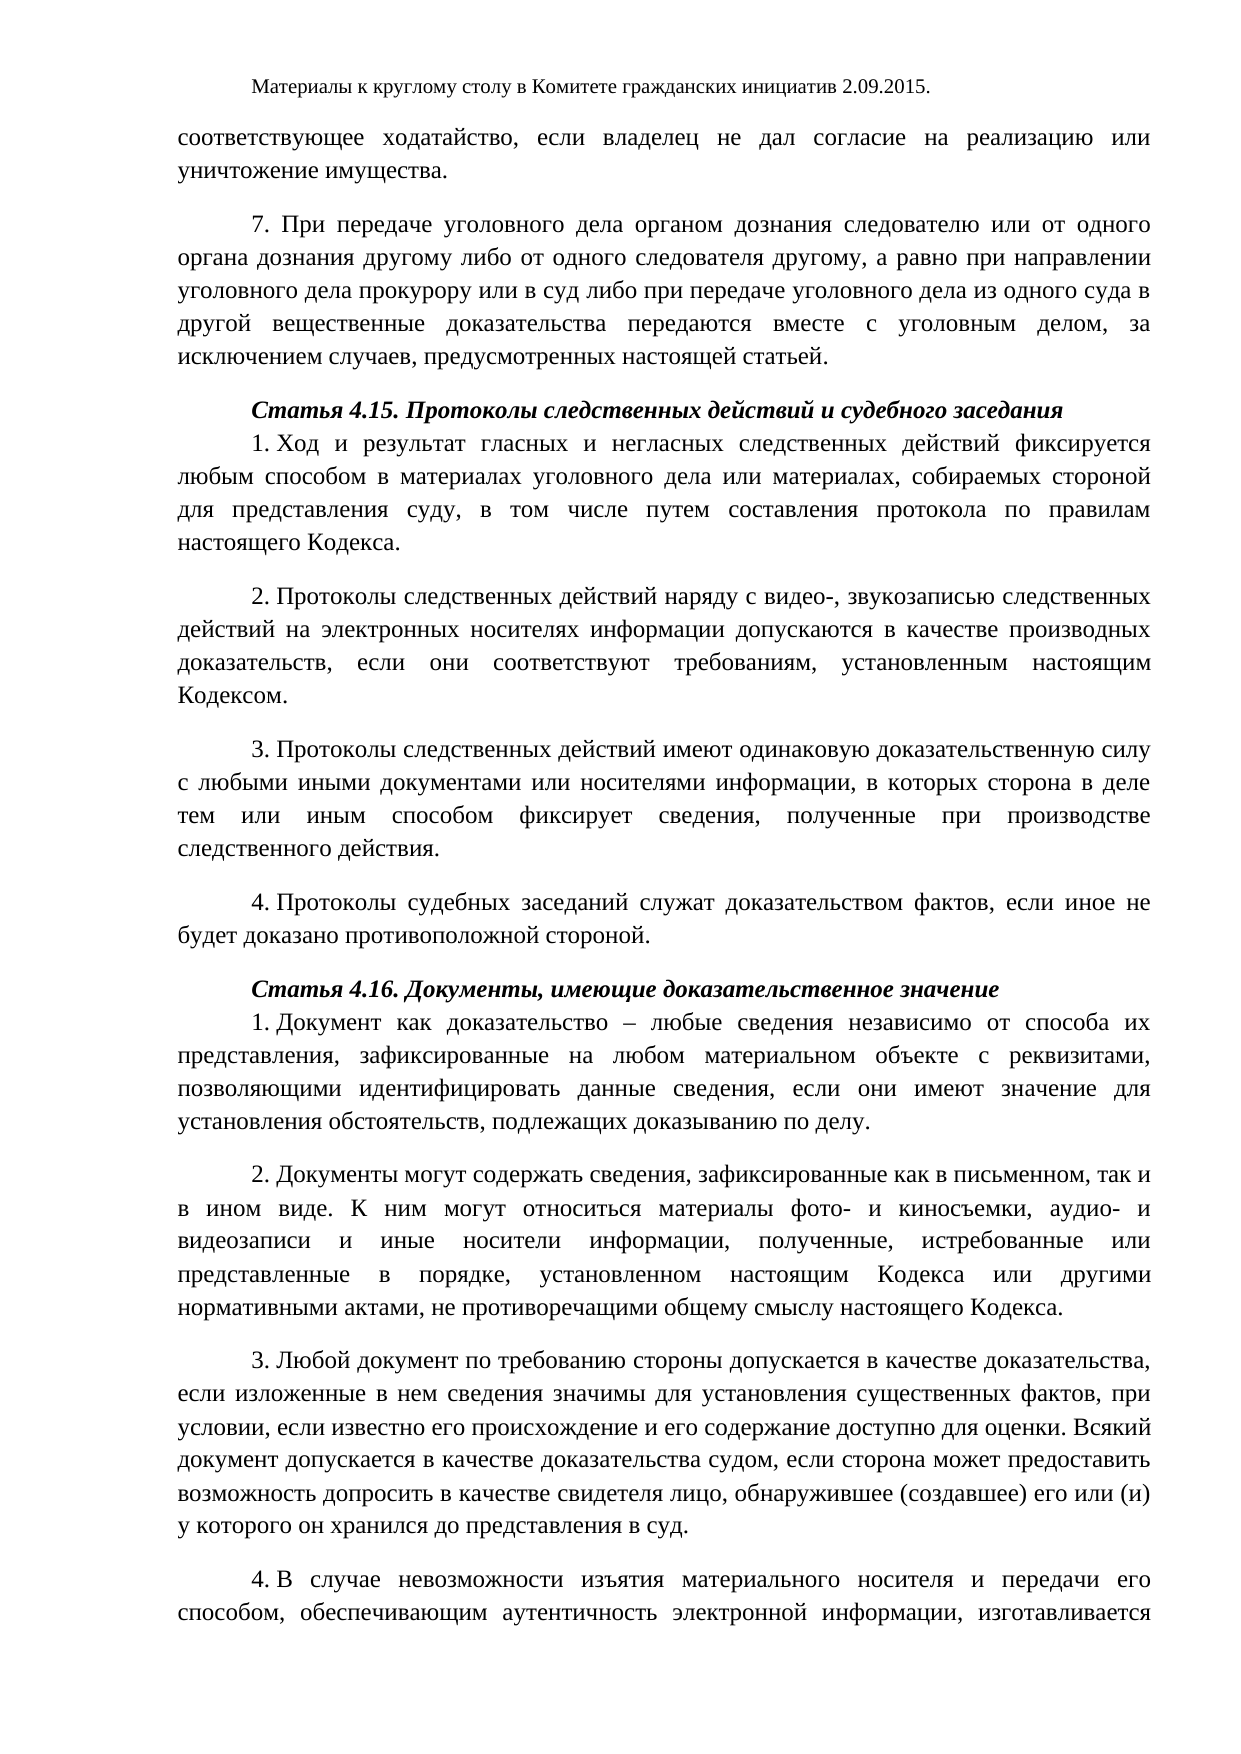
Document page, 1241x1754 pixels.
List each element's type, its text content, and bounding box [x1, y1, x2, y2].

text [177, 122, 1152, 184]
text 1. Ход и результат гласных и негласных следственных действий фиксируется любым способом в материалах уголовного дела или материалах, собираемых стороной для представления суду, в том числе путем составления протокола по правилам настоящего Кодекса. [177, 428, 1152, 556]
text 3. Любой документ по требованию стороны допускается в качестве доказательства, если изложенные в нем сведения значимы для установления существенных фактов, при условии, если известно его происхождение и его содержание доступно для оценки. Всякий документ допускается в качестве доказательства судом, если сторона может предоставить возможность допросить в качестве свидетеля лицо, обнаружившее (создавшее) его или (и) у которого он хранился до представления в суд. [177, 1346, 1152, 1539]
text 4. Протоколы судебных заседаний служат доказательством фактов, если иное не будет доказано противоположной стороной. [177, 887, 1152, 948]
text 2. Протоколы следственных действий наряду с видео-, звукозаписью следственных действий на электронных носителях информации допускаются в качестве производных доказательств, если они соответствуют требованиям, установленным настоящим Кодексом. [177, 581, 1152, 709]
subtitle Статья 4.15. Протоколы следственных действий и судебного заседания [177, 395, 1152, 424]
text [177, 1564, 1152, 1626]
text 7. При передаче уголовного дела органом дознания следователю или от одного органа дознания другому либо от одного следователя другому, а равно при направлении уголовного дела прокурору или в суд либо при передаче уголовного дела из одного суда в другой вещественные доказательства передаются вместе с уголовным делом, за исключением случаев, предусмотренных настоящей статьей. [177, 209, 1152, 370]
subtitle Статья 4.16. Документы, имеющие доказательственное значение [177, 974, 1152, 1002]
text 2. Документы могут содержать сведения, зафиксированные как в письменном, так и в ином виде. К ним могут относиться материалы фото- и киносъемки, аудио- и видеозаписи и иные носители информации, полученные, истребованные или представленные в порядке, установленном настоящим Кодекса или другими нормативными актами, не противоречащими общему смыслу настоящего Кодекса. [177, 1159, 1152, 1320]
text 3. Протоколы следственных действий имеют одинаковую доказательственную силу с любыми иными документами или носителями информации, в которых сторона в деле тем или иным способом фиксирует сведения, полученные при производстве следственного действия. [177, 734, 1152, 862]
text 1. Документ как доказательство – любые сведения независимо от способа их представления, зафиксированные на любом материальном объекте с реквизитами, позволяющими идентифицировать данные сведения, если они имеют значение для установления обстоятельств, подлежащих доказыванию по делу. [177, 1007, 1152, 1134]
